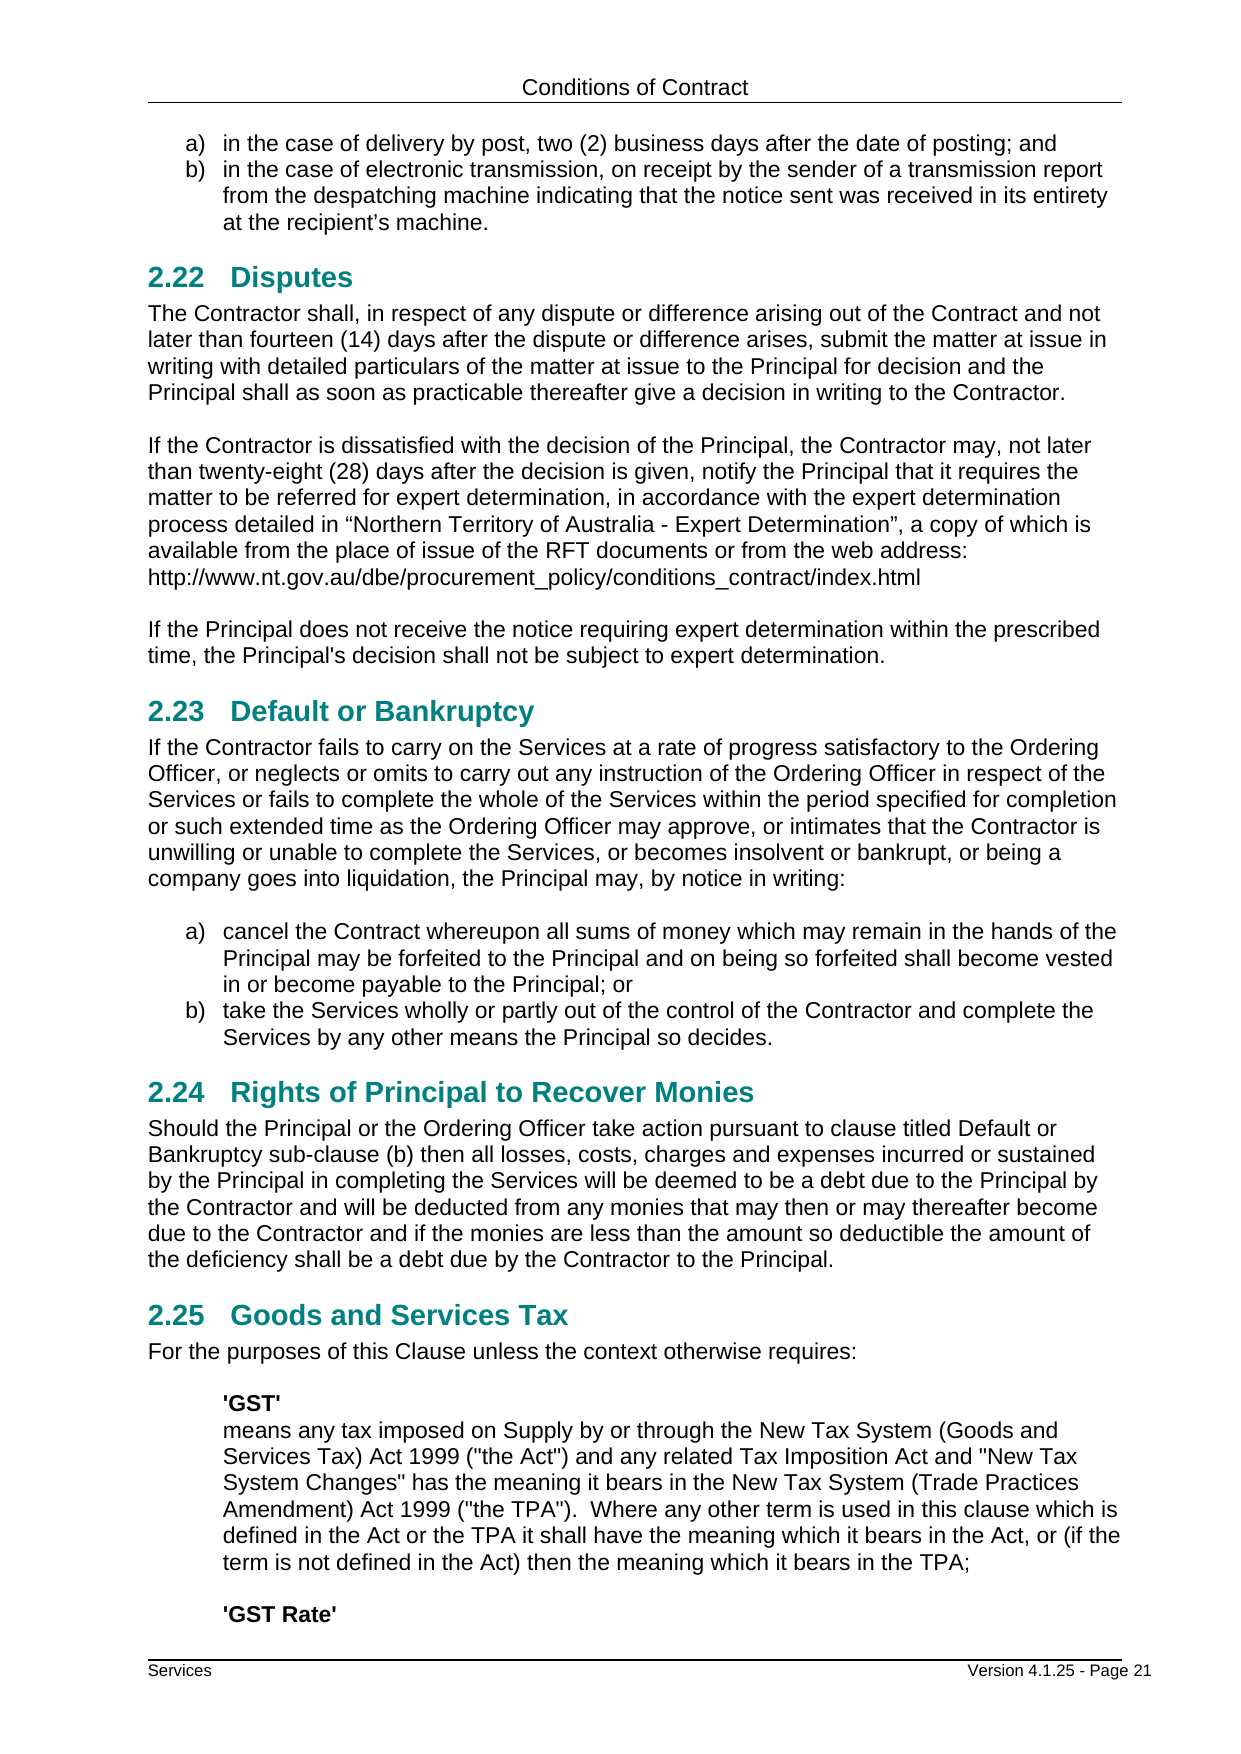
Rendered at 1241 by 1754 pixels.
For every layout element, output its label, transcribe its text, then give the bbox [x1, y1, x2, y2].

subtitle Goods and Services Tax [148, 1298, 1122, 1331]
text 'GST Rate' [223, 1601, 1122, 1627]
subtitle Default or Bankruptcy [148, 694, 1122, 727]
text For the purposes of this Clause unless the context otherwise requires: [148, 1338, 1122, 1364]
list take the Services wholly or partly out of the control of the Contractor and complete the Services by any other means the Principal so decides. [185, 997, 1122, 1050]
text 'GST' [223, 1390, 1122, 1417]
subtitle Rights of Principal to Recover Monies [148, 1075, 1122, 1108]
text Should the Principal or the Ordering Officer take action pursuant to clause titled Default or Bankruptcy sub-clause (b) then all losses, costs, charges and expenses incurred or sustained by the Principal in completing the Services will be deemed to be a debt due to the Principal by the Contractor and will be deducted from any monies that may then or may thereafter become due to the Contractor and if the monies are less than the amount so deductible the amount of the deficiency shall be a debt due by the Contractor to the Principal. [148, 1115, 1122, 1273]
text means any tax imposed on Supply by or through the New Tax System (Goods and Services Tax) Act 1999 ("the Act") and any related Tax Imposition Act and "New Tax System Changes" has the meaning it bears in the New Tax System (Trade Practices Amendment) Act 1999 ("the TPA"). Where any other term is used in this clause which is defined in the Act or the TPA it shall have the meaning which it bears in the Act, or (if the term is not defined in the Act) then the meaning which it bears in the TPA; [223, 1417, 1122, 1575]
text If the Principal does not receive the notice requiring expert determination within the prescribed time, the Principal's decision shall not be subject to expert determination. [148, 616, 1122, 669]
list in the case of delivery by post, two (2) business days after the date of posting; and [185, 130, 1122, 156]
text If the Contractor fails to carry on the Services at a rate of progress satisfactory to the Ordering Officer, or neglects or omits to carry out any instruction of the Ordering Officer in respect of the Services or fails to complete the whole of the Services within the period specified for completion or such extended time as the Ordering Officer may approve, or intimates that the Contractor is unwilling or unable to complete the Services, or becomes insolvent or bankrupt, or being a company goes into liquidation, the Principal may, by notice in writing: [148, 734, 1122, 892]
text The Contractor shall, in respect of any dispute or difference arising out of the Contract and not later than fourteen (14) days after the dispute or difference arises, submit the matter at issue in writing with detailed particulars of the matter at issue to the Principal for decision and the Principal shall as soon as practicable thereafter give a decision in writing to the Contractor. [148, 300, 1122, 405]
list in the case of electronic transmission, on receipt by the sender of a transmission report from the despatching machine indicating that the notice sent was received in its entirety at the recipient’s machine. [185, 156, 1122, 235]
list cancel the Contract whereupon all sums of money which may remain in the hands of the Principal may be forfeited to the Principal and on being so forfeited shall become vested in or become payable to the Principal; or [185, 918, 1122, 997]
subtitle Disputes [148, 260, 1122, 294]
text If the Contractor is dissatisfied with the decision of the Principal, the Contractor may, not later than twenty-eight (28) days after the decision is given, notify the Principal that it requires the matter to be referred for expert determination, in accordance with the expert determination process detailed in “Northern Territory of Australia - Expert Determination”, a copy of which is available from the place of issue of the RFT documents or from the web address: http://www.nt.gov.au/dbe/procurement_policy/conditions_contract/index.html [148, 432, 1122, 590]
